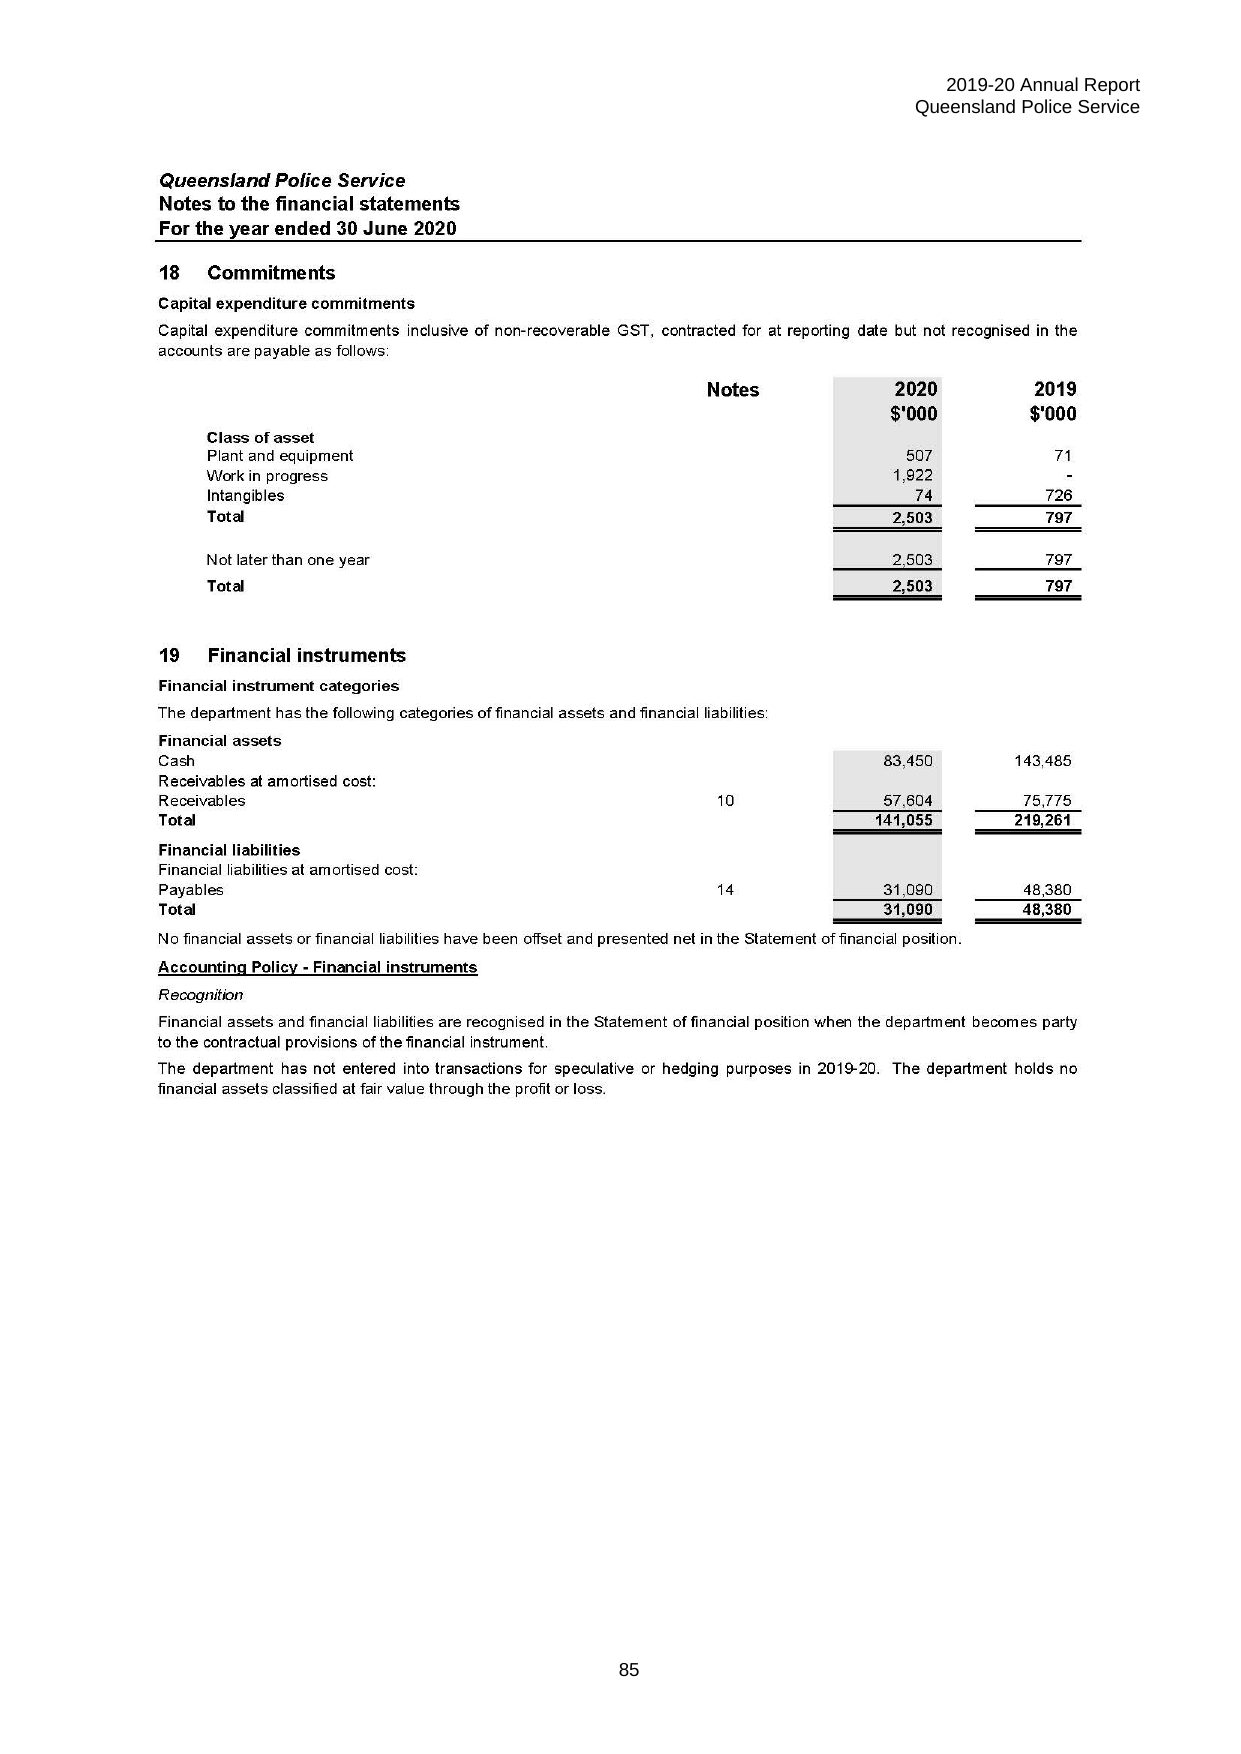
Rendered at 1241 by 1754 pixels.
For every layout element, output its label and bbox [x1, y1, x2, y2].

picture [118, 138, 1188, 1462]
